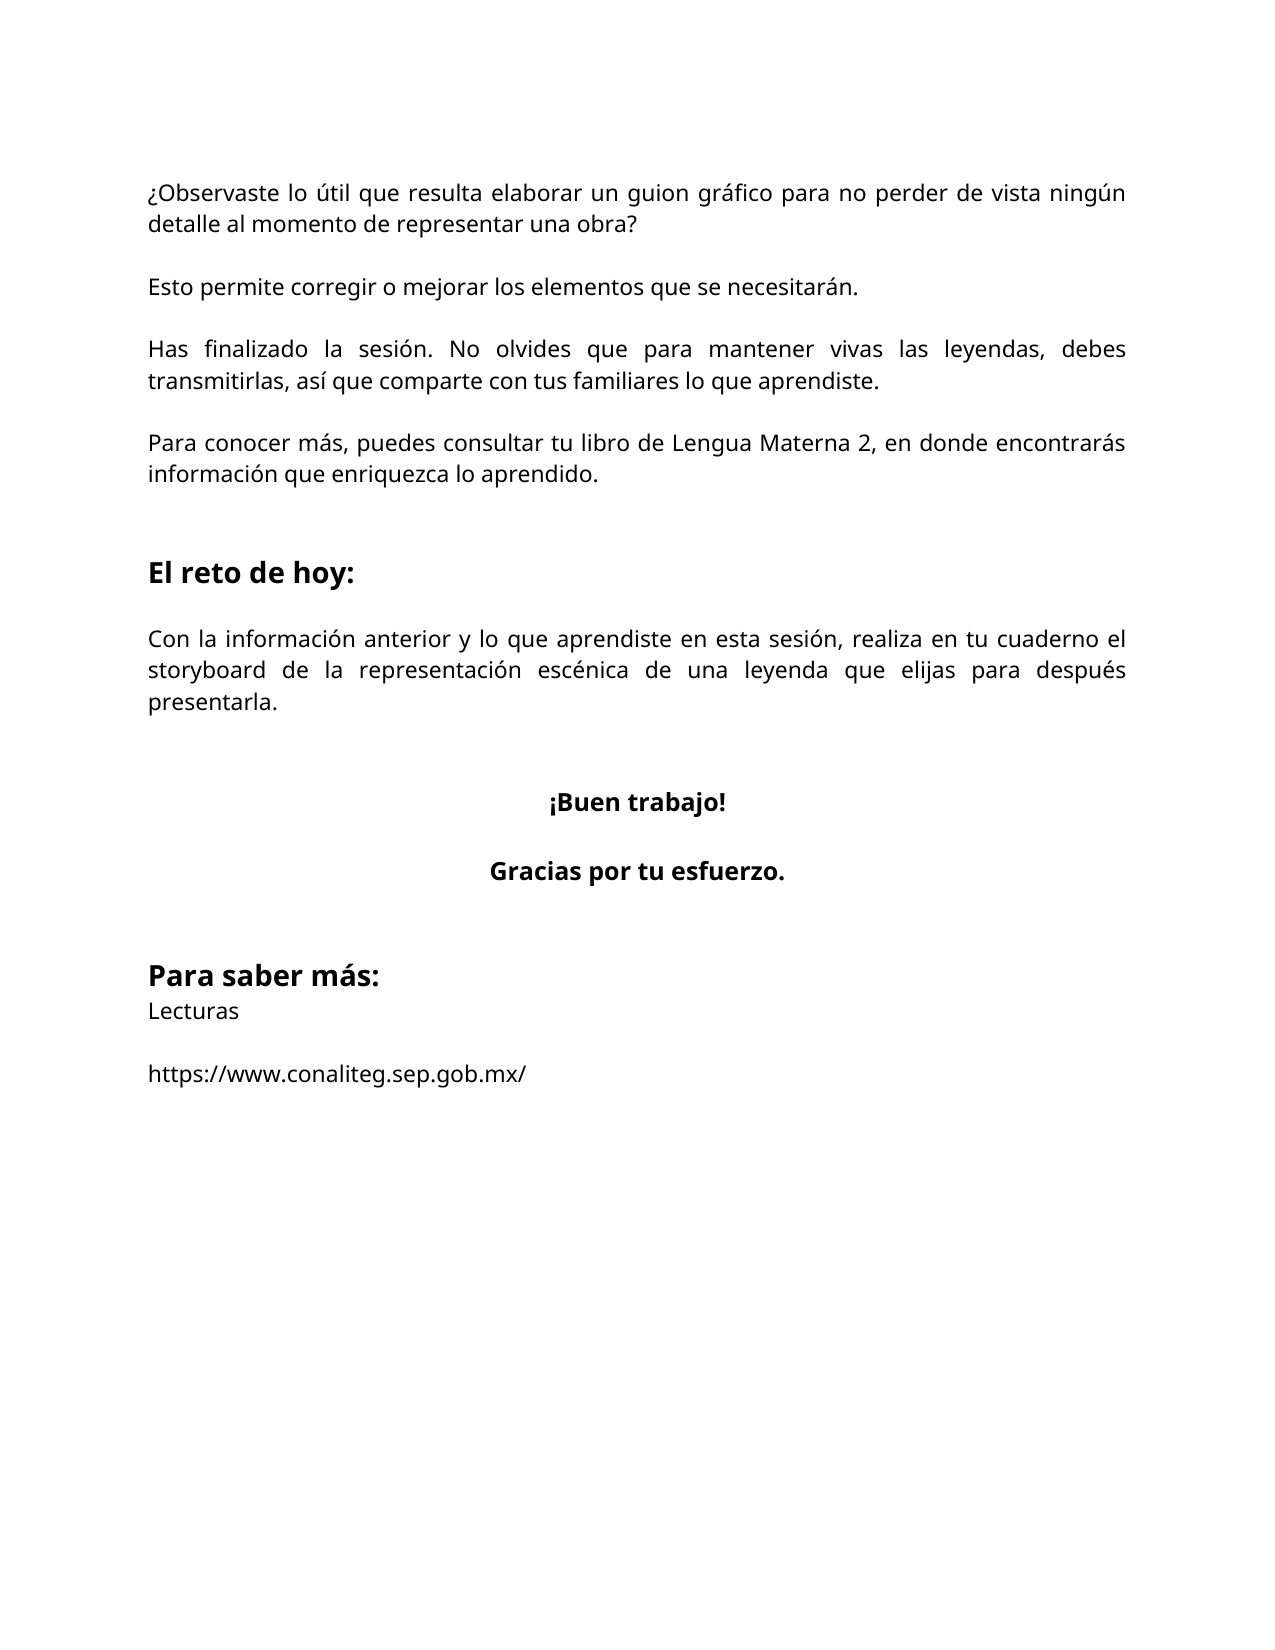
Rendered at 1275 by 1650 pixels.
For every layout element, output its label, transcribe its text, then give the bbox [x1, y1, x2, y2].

text Gracias por tu esfuerzo. [148, 853, 1127, 887]
text Para saber más: [148, 955, 1127, 995]
text Lecturas [148, 995, 1127, 1026]
text Con la información anterior y lo que aprendiste en esta sesión, realiza en tu cuaderno el storyboard de la representación escénica de una leyenda que elijas para después presentarla. [148, 623, 1127, 717]
text El reto de hoy: [148, 552, 1127, 592]
text https://www.conaliteg.sep.gob.mx/ [148, 1057, 1127, 1089]
text ¡Buen trabajo! [148, 785, 1127, 819]
text Para conocer más, puedes consultar tu libro de Lengua Materna 2, en donde encontrarás información que enriquezca lo aprendido. [148, 427, 1127, 490]
text Has finalizado la sesión. No olvides que para mantener vivas las leyendas, debes transmitirlas, así que comparte con tus familiares lo que aprendiste. [148, 333, 1127, 396]
text Esto permite corregir o mejorar los elementos que se necesitarán. [148, 271, 1127, 302]
text ¿Observaste lo útil que resulta elaborar un guion gráfico para no perder de vista ningún detalle al momento de representar una obra? [148, 177, 1127, 240]
